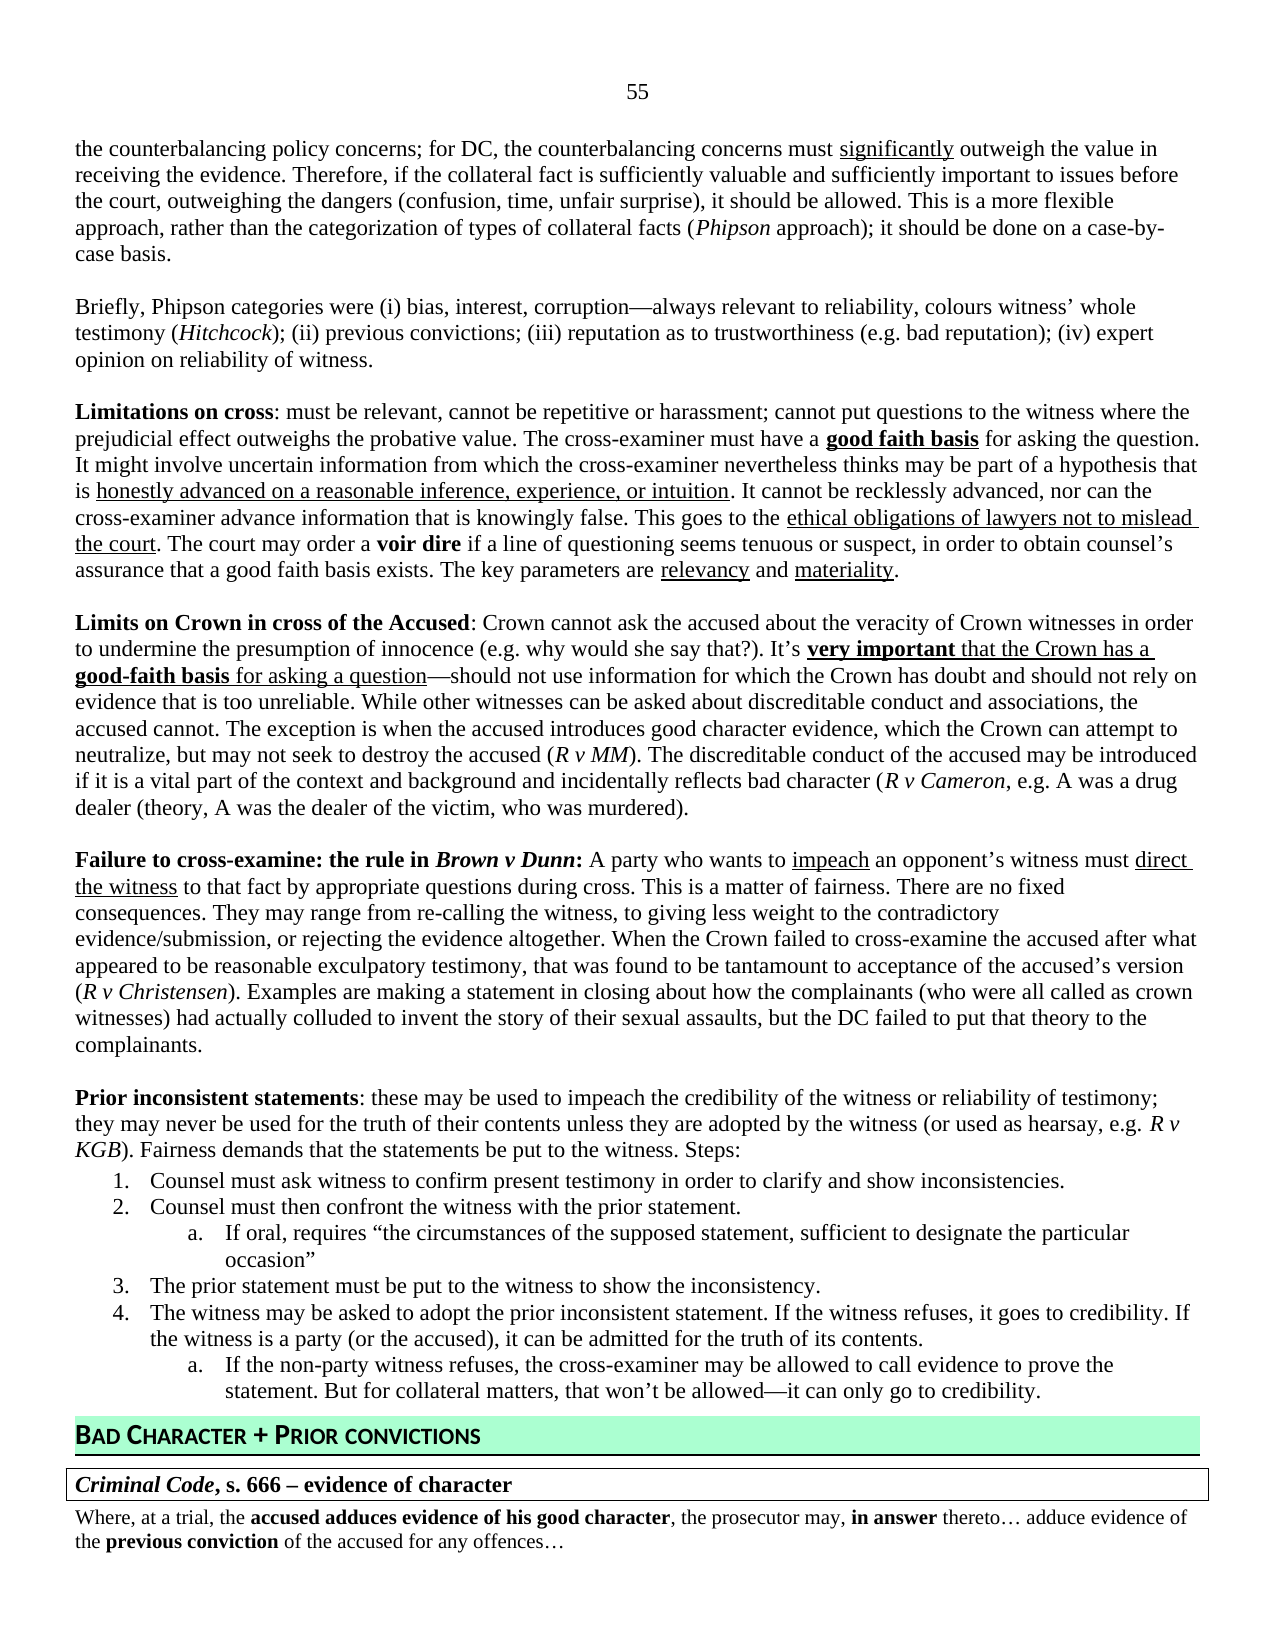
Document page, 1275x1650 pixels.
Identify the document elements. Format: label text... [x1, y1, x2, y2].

text Briefly, Phipson categories were (i) bias, interest, corruption—always relevant to reliability, colours witness’ whole testimony (Hitchcock); (ii) previous convictions; (iii) reputation as to trustworthiness (e.g. bad reputation); (iv) expert opinion on reliability of witness. [75, 293, 1200, 372]
text Where, at a trial, the accused adduces evidence of his good character, the prosecutor may, in answer thereto… adduce evidence of the previous conviction of the accused for any offences… [75, 1505, 1200, 1553]
subtitle Criminal Code, s. 666 – evidence of character [67, 1469, 1208, 1500]
text Failure to cross-examine: the rule in Brown v Dunn: A party who wants to impeach an opponent’s witness must direct the witness to that fact by appropriate questions during cross. This is a matter of fairness. There are no fixed consequences. They may range from re-calling the witness, to giving less weight to the contradictory evidence/submission, or rejecting the evidence altogether. When the Crown failed to cross-examine the accused after what appeared to be reasonable exculpatory testimony, that was found to be tantamount to acceptance of the accused’s version (R v Christensen). Examples are making a statement in closing about how the complainants (who were all called as crown witnesses) had actually colluded to invent the story of their sexual assaults, but the DC failed to put that theory to the complainants. [75, 846, 1200, 1057]
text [75, 135, 1200, 267]
list If oral, requires “the circumstances of the supposed statement, sufficient to designate the particular occasion” [187, 1219, 1200, 1272]
list Counsel must ask witness to confirm present testimony in order to clarify and show inconsistencies. [112, 1167, 1200, 1193]
list The witness may be asked to adopt the prior inconsistent statement. If the witness refuses, it goes to credibility. If the witness is a party (or the accused), it can be admitted for the truth of its contents. [112, 1298, 1200, 1351]
text Limitations on cross: must be relevant, cannot be repetitive or harassment; cannot put questions to the witness where the prejudicial effect outweighs the probative value. The cross-examiner must have a good faith basis for asking the question. It might involve uncertain information from which the cross-examiner nevertheless thinks may be part of a hypothesis that is honestly advanced on a reasonable inference, experience, or intuition. It cannot be recklessly advanced, nor can the cross-examiner advance information that is knowingly false. This goes to the ethical obligations of lawyers not to mislead the court. The court may order a voir dire if a line of questioning seems tenuous or suspect, in order to obtain counsel’s assurance that a good faith basis exists. The key parameters are relevancy and materiality. [75, 398, 1200, 583]
subtitle Bad Character + Prior convictions [75, 1416, 1200, 1454]
list The prior statement must be put to the witness to show the inconsistency. [112, 1272, 1200, 1298]
list If the non-party witness refuses, the cross-examiner may be allowed to call evidence to prove the statement. But for collateral matters, that won’t be allowed—it can only go to credibility. [187, 1351, 1200, 1404]
list Counsel must then confront the witness with the prior statement. [112, 1193, 1200, 1219]
text Limits on Crown in cross of the Accused: Crown cannot ask the accused about the veracity of Crown witnesses in order to undermine the presumption of innocence (e.g. why would she say that?). It’s very important that the Crown has a good-faith basis for asking a question—should not use information for which the Crown has doubt and should not rely on evidence that is too unreliable. While other witnesses can be asked about discreditable conduct and associations, the accused cannot. The exception is when the accused introduces good character evidence, which the Crown can attempt to neutralize, but may not seek to destroy the accused (R v MM). The discreditable conduct of the accused may be introduced if it is a vital part of the context and background and incidentally reflects bad character (R v Cameron, e.g. A was a drug dealer (theory, A was the dealer of the victim, who was murdered). [75, 609, 1200, 820]
text Prior inconsistent statements: these may be used to impeach the credibility of the witness or reliability of testimony; they may never be used for the truth of their contents unless they are adopted by the witness (or used as hearsay, e.g. R v KGB). Fairness demands that the statements be put to the witness. Steps: [75, 1083, 1200, 1163]
